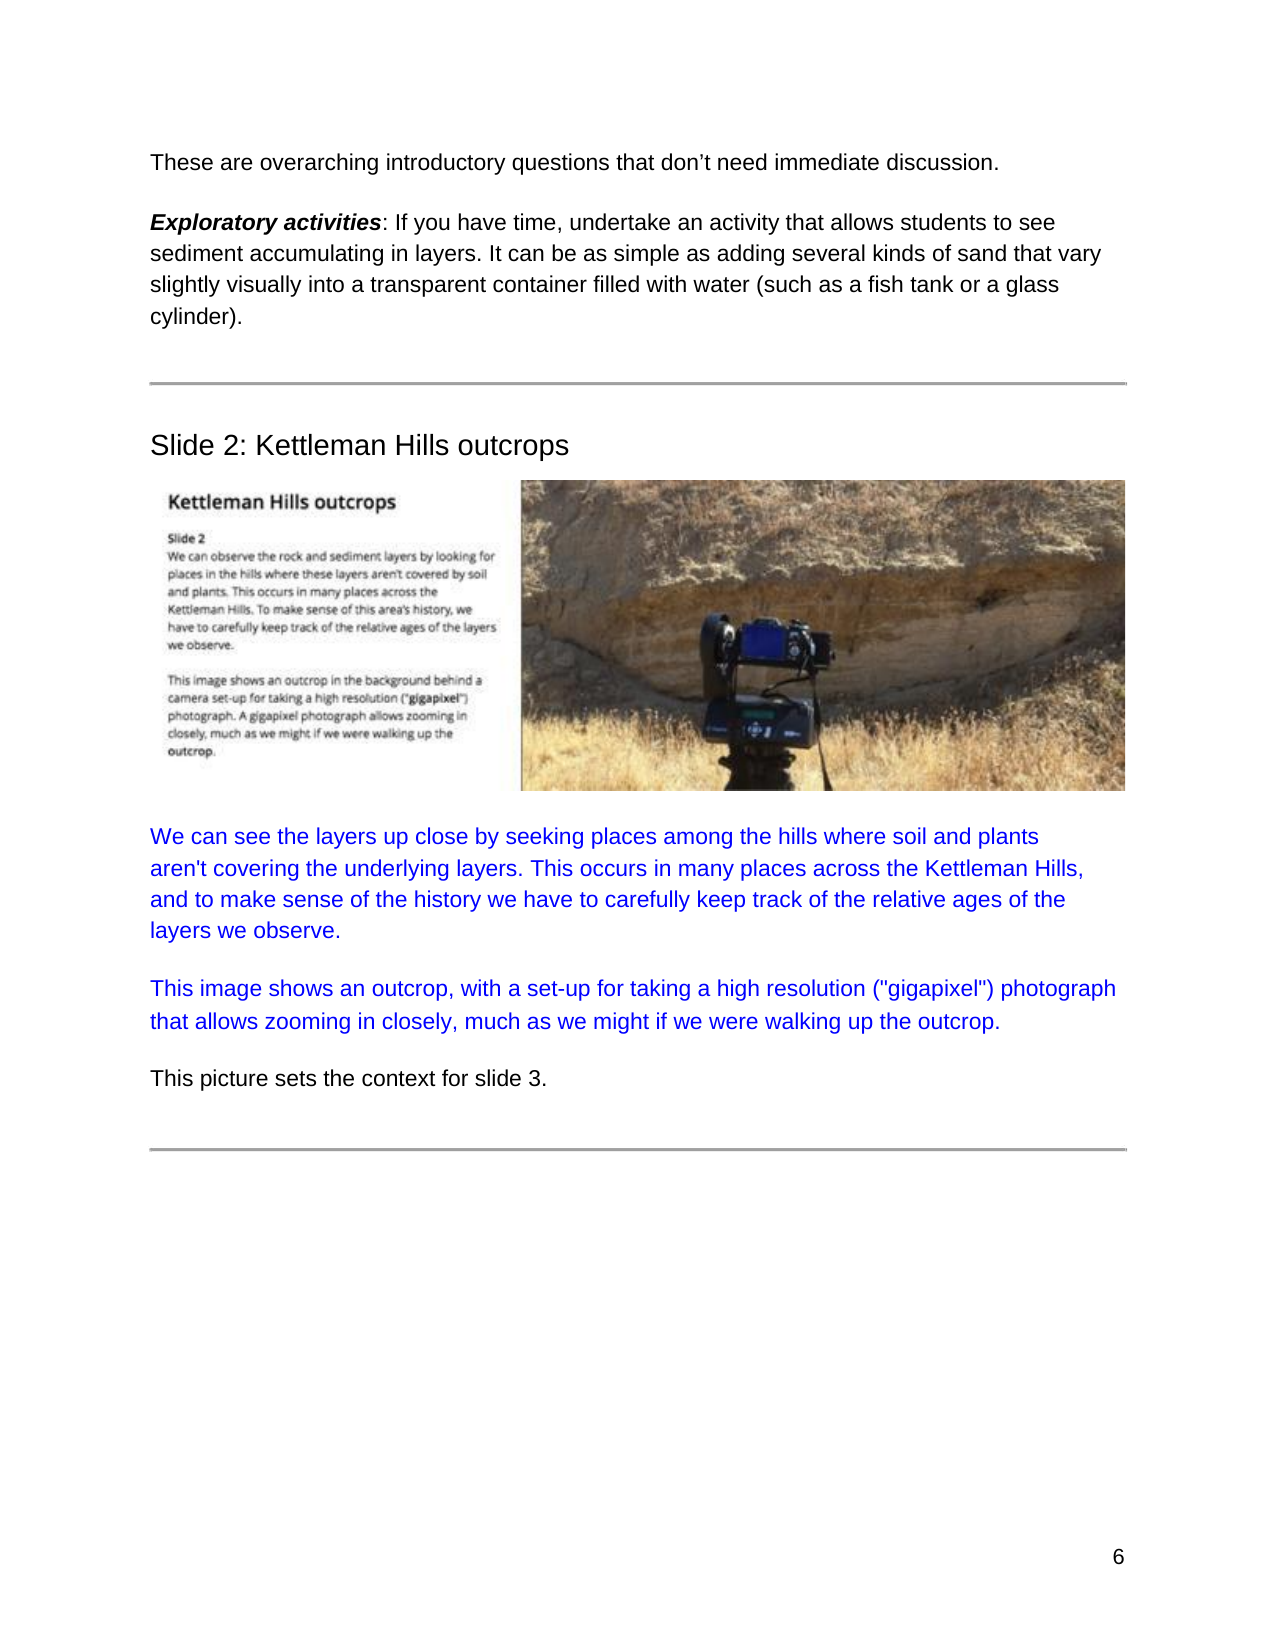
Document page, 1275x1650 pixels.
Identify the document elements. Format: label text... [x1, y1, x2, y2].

text These are overarching introductory questions that don’t need immediate discussion. [150, 148, 1125, 175]
text This image shows an outcrop, with a set-up for taking a high resolution ("gigapixel") photograph that allows zooming in closely, much as we might if we were walking up the outcrop. [150, 975, 1117, 1035]
text We can see the layers up close by seeking places among the hills where soil and plants aren't covering the underlying layers. This occurs in many places across the Kettleman Hills, and to make sense of the history we have to carefully keep track of the relative ages of the layers we observe. [150, 823, 1102, 944]
text Slide 2: Kettleman Hills outcrops [150, 428, 1125, 461]
picture [148, 379, 1128, 387]
text This picture sets the context for slide 3. [150, 1065, 1125, 1091]
picture [148, 1145, 1128, 1153]
text Exploratory activities: If you have time, undertake an activity that allows students to see sediment accumulating in layers. It can be as simple as adding several kinds of sand that vary slightly visually into a transparent container filled with water (such as a fish tank or a glass cylinder). [150, 209, 1102, 329]
picture [150, 480, 1125, 791]
text 6 [1112, 1544, 1125, 1569]
